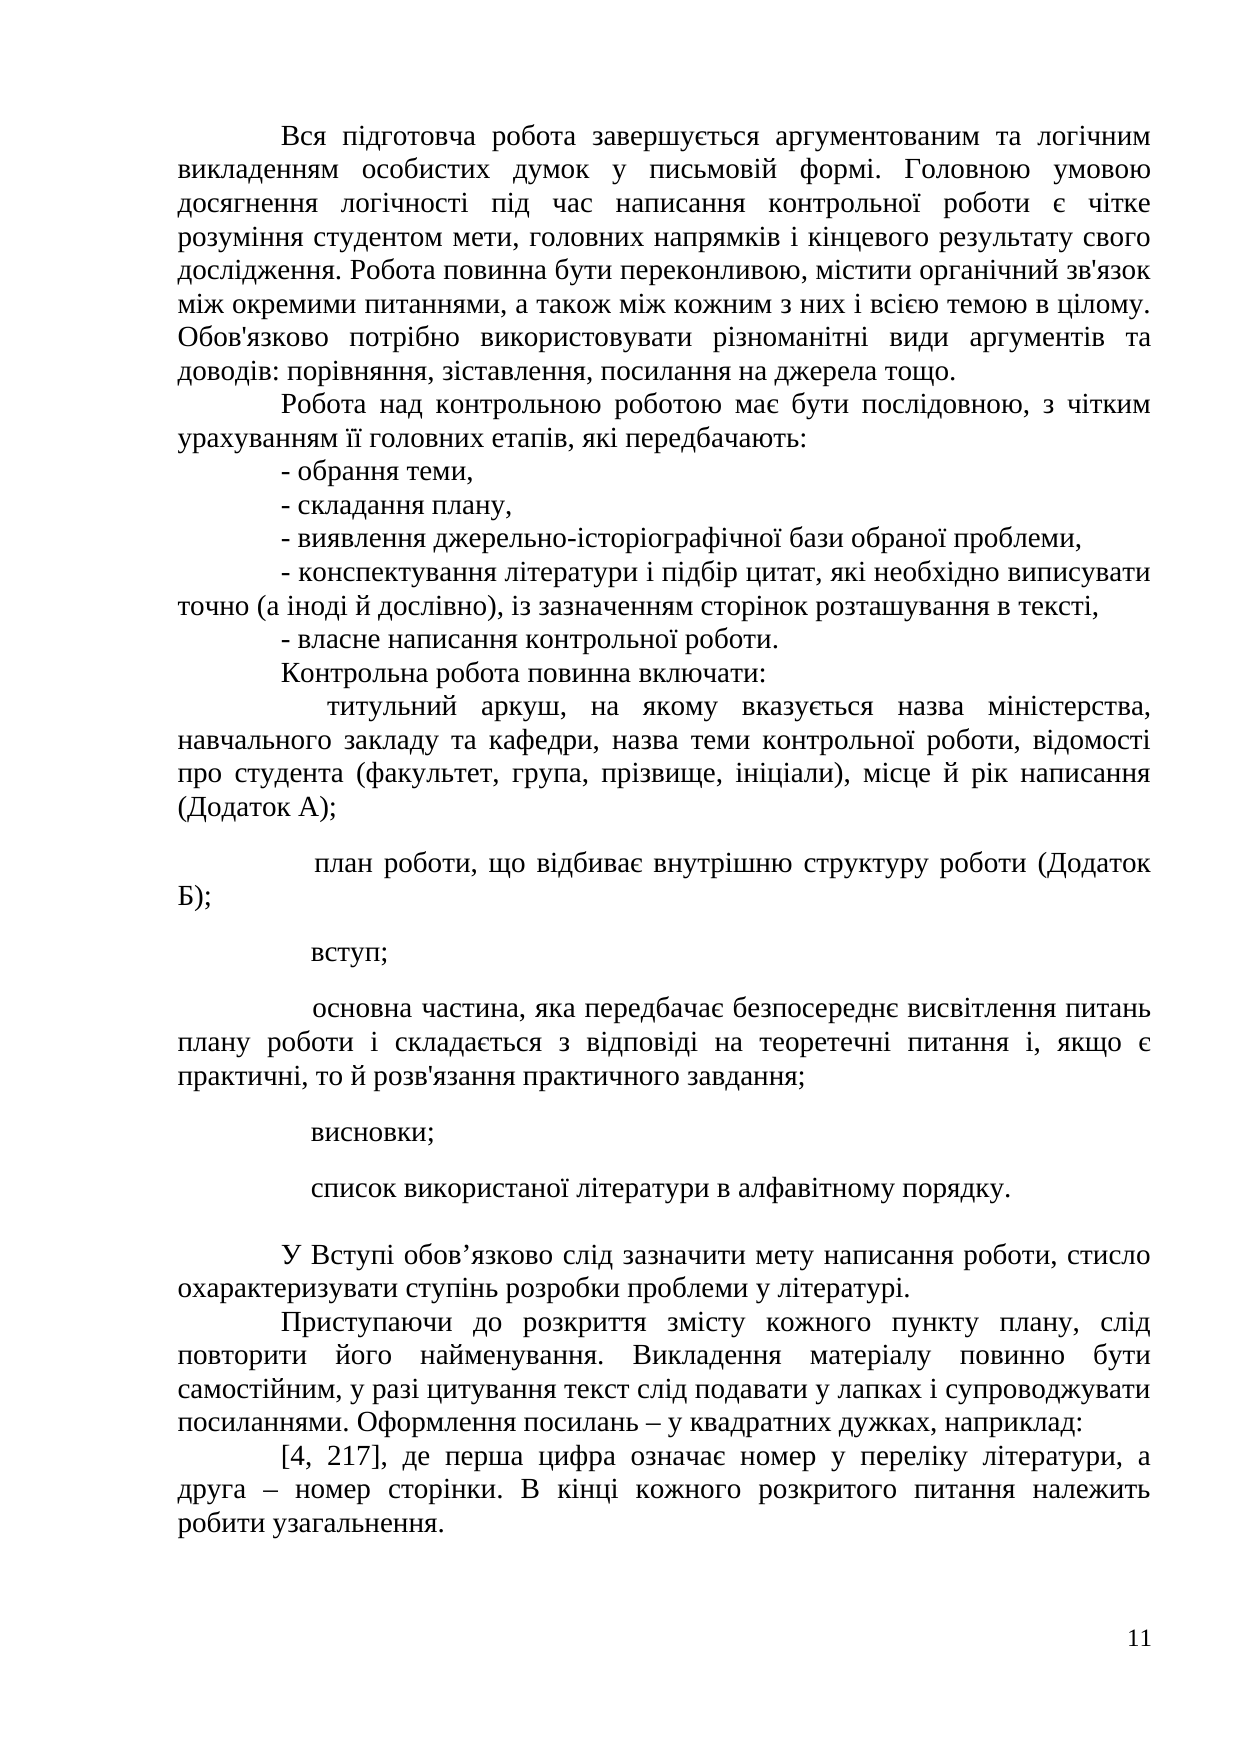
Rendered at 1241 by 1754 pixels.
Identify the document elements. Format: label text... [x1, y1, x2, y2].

text [4, 217], де перша цифра означає номер у переліку літератури, а друга – номер сторінки. В кінці кожного розкритого питання належить робити узагальнення. [177, 1438, 1152, 1539]
text  список використаної літератури в алфавітному порядку. [177, 1170, 1152, 1203]
text Приступаючи до розкриття змісту кожного пункту плану, слід повторити його найменування. Викладення матеріалу повинно бути самостійним, у разі цитування текст слід подавати у лапках і супроводжувати посиланнями. Оформлення посилань – у квадратних дужках, наприклад: [177, 1304, 1152, 1438]
text  план роботи, що відбиває внутрішню структуру роботи (Додаток Б); [177, 845, 1152, 912]
text - виявлення джерельно-історіографічної бази обраної проблеми, [177, 521, 1152, 554]
text У Вступі обов’язково слід зазначити мету написання роботи, стисло охарактеризувати ступінь розробки проблеми у літературі. [177, 1237, 1152, 1304]
text  висновки; [177, 1114, 1152, 1147]
text  вступ; [177, 934, 1152, 968]
text - власне написання контрольної роботи. [177, 621, 1152, 655]
text - конспектування літератури і підбір цитат, які необхідно виписувати точно (а іноді й дослівно), із зазначенням сторінок розташування в тексті, [177, 554, 1152, 621]
text - обрання теми, [177, 453, 1152, 487]
text Робота над контрольною роботою має бути послідовною, з чітким урахуванням її головних етапів, які передбачають: [177, 386, 1152, 453]
text Контрольна робота повинна включати: [177, 655, 1152, 688]
text - складання плану, [177, 487, 1152, 521]
text  титульний аркуш, на якому вказується назва міністерства, навчального закладу та кафедри, назва теми контрольної роботи, відомості про студента (факультет, група, прізвище, ініціали), місце й рік написання (Додаток А); [177, 688, 1152, 822]
text  основна частина, яка передбачає безпосереднє висвітлення питань плану роботи і складається з відповіді на теоретечні питання і, якщо є практичні, то й розв'язання практичного завдання; [177, 991, 1152, 1091]
text Вся підготовча робота завершується аргументованим та логічним викладенням особистих думок у письмовій формі. Головною умовою досягнення логічності під час написання контрольної роботи є чітке розуміння студентом мети, головних напрямків і кінцевого результату свого дослідження. Робота повинна бути переконливою, містити органічний зв'язок між окремими питаннями, а також між кожним з них і всією темою в цілому. Обов'язково потрібно використовувати різноманітні види аргументів та доводів: порівняння, зіставлення, посилання на джерела тощо. [177, 118, 1152, 386]
